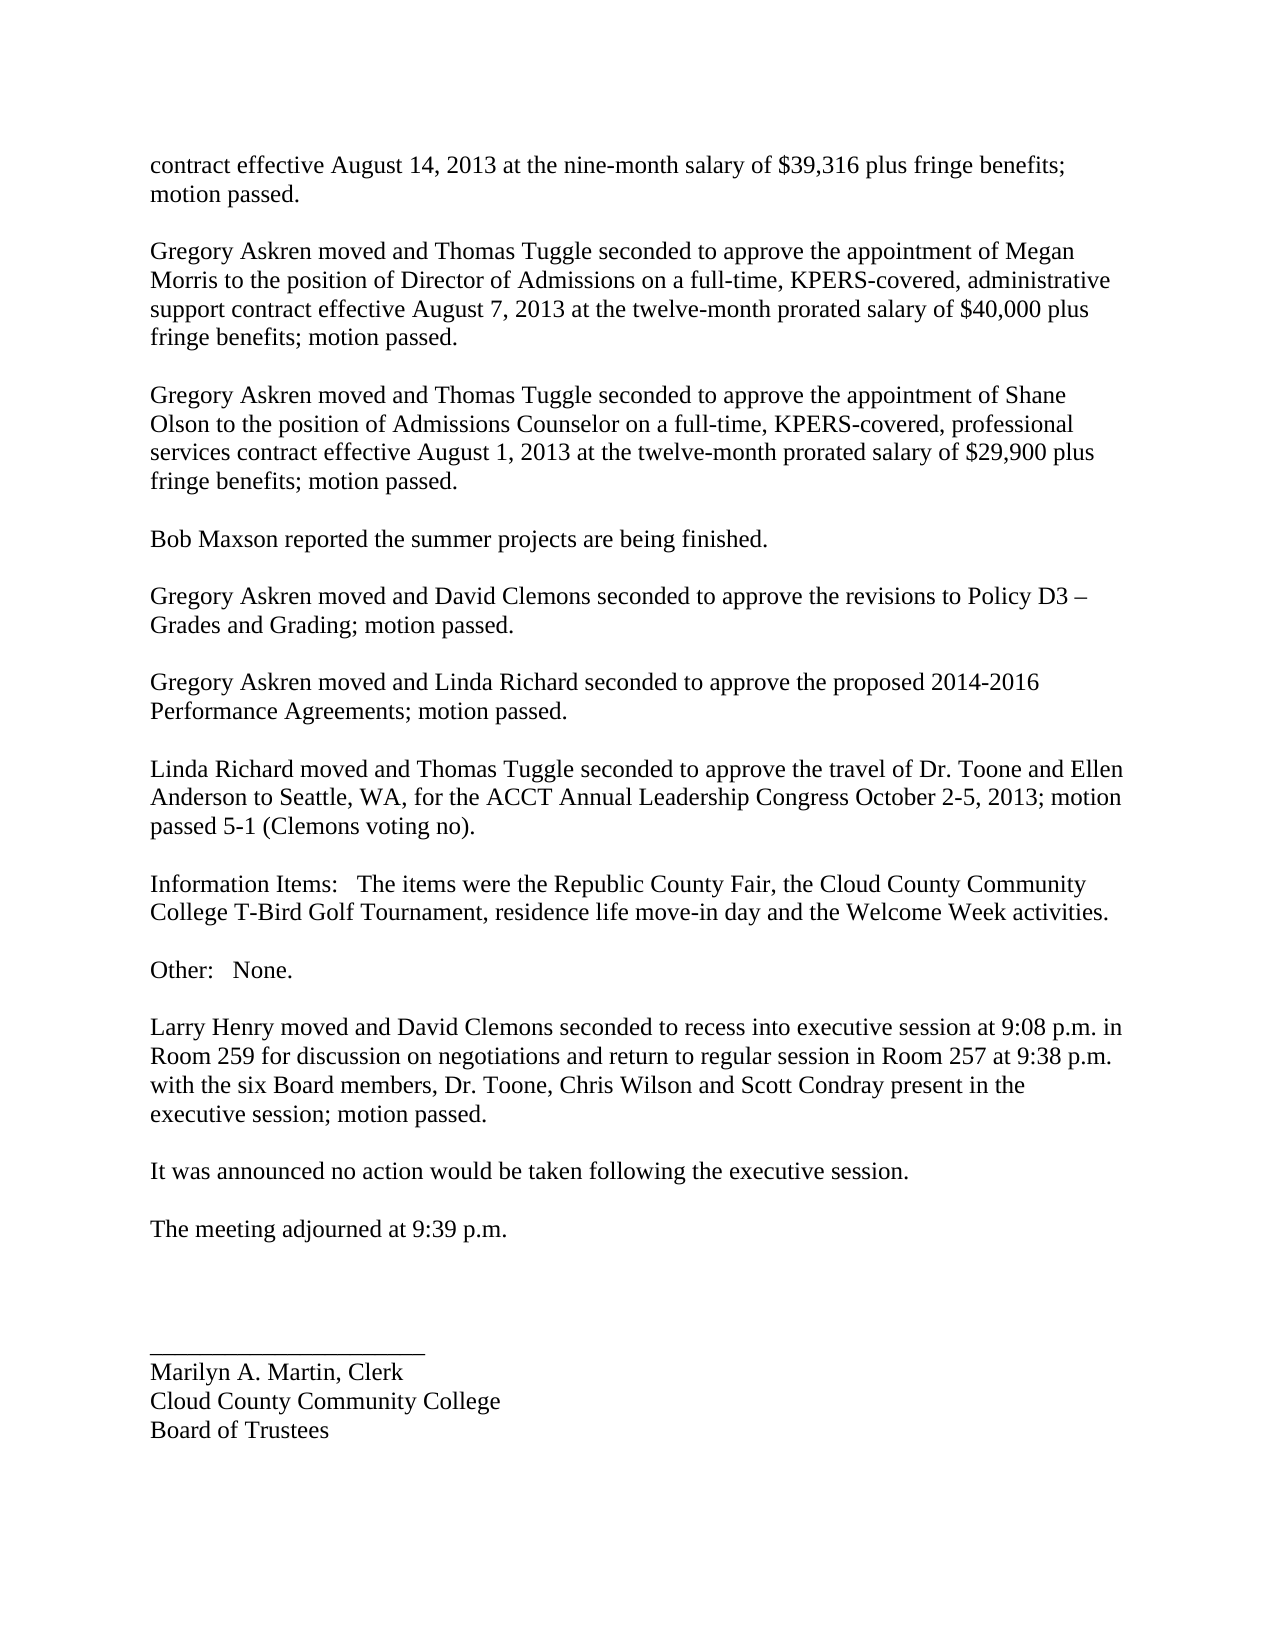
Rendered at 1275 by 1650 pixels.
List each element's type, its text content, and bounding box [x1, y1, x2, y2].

text Marilyn A. Martin, Clerk [150, 1357, 1125, 1386]
text Gregory Askren moved and Linda Richard seconded to approve the proposed 2014-2016 Performance Agreements; motion passed. [150, 667, 1125, 725]
text Information Items: The items were the Republic County Fair, the Cloud County Community College T-Bird Golf Tournament, residence life move-in day and the Welcome Week activities. [150, 869, 1125, 926]
text Larry Henry moved and David Clemons seconded to recess into executive session at 9:08 p.m. in Room 259 for discussion on negotiations and return to regular session in Room 257 at 9:38 p.m. with the six Board members, Dr. Toone, Chris Wilson and Scott Condray present in the executive session; motion passed. [150, 1012, 1125, 1127]
text Linda Richard moved and Thomas Tuggle seconded to approve the travel of Dr. Toone and Ellen Anderson to Seattle, WA, for the ACCT Annual Leadership Congress October 2-5, 2013; motion passed 5-1 (Clemons voting no). [150, 754, 1125, 840]
text Board of Trustees [150, 1415, 1125, 1444]
text ______________________ [150, 1329, 1125, 1357]
text Gregory Askren moved and Thomas Tuggle seconded to approve the appointment of Megan Morris to the position of Director of Admissions on a full-time, KPERS-covered, administrative support contract effective August 7, 2013 at the twelve-month prorated salary of $40,000 plus fringe benefits; motion passed. [150, 236, 1125, 351]
text The meeting adjourned at 9:39 p.m. [150, 1214, 1125, 1242]
text Cloud County Community College [150, 1386, 1125, 1415]
text It was announced no action would be taken following the executive session. [150, 1156, 1125, 1185]
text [150, 150, 1125, 207]
text Gregory Askren moved and David Clemons seconded to approve the revisions to Policy D3 – Grades and Grading; motion passed. [150, 581, 1125, 639]
text Bob Maxson reported the summer projects are being finished. [150, 524, 1125, 552]
text Other: None. [150, 955, 1125, 984]
text Gregory Askren moved and Thomas Tuggle seconded to approve the appointment of Shane Olson to the position of Admissions Counselor on a full-time, KPERS-covered, professional services contract effective August 1, 2013 at the twelve-month prorated salary of $29,900 plus fringe benefits; motion passed. [150, 380, 1125, 495]
